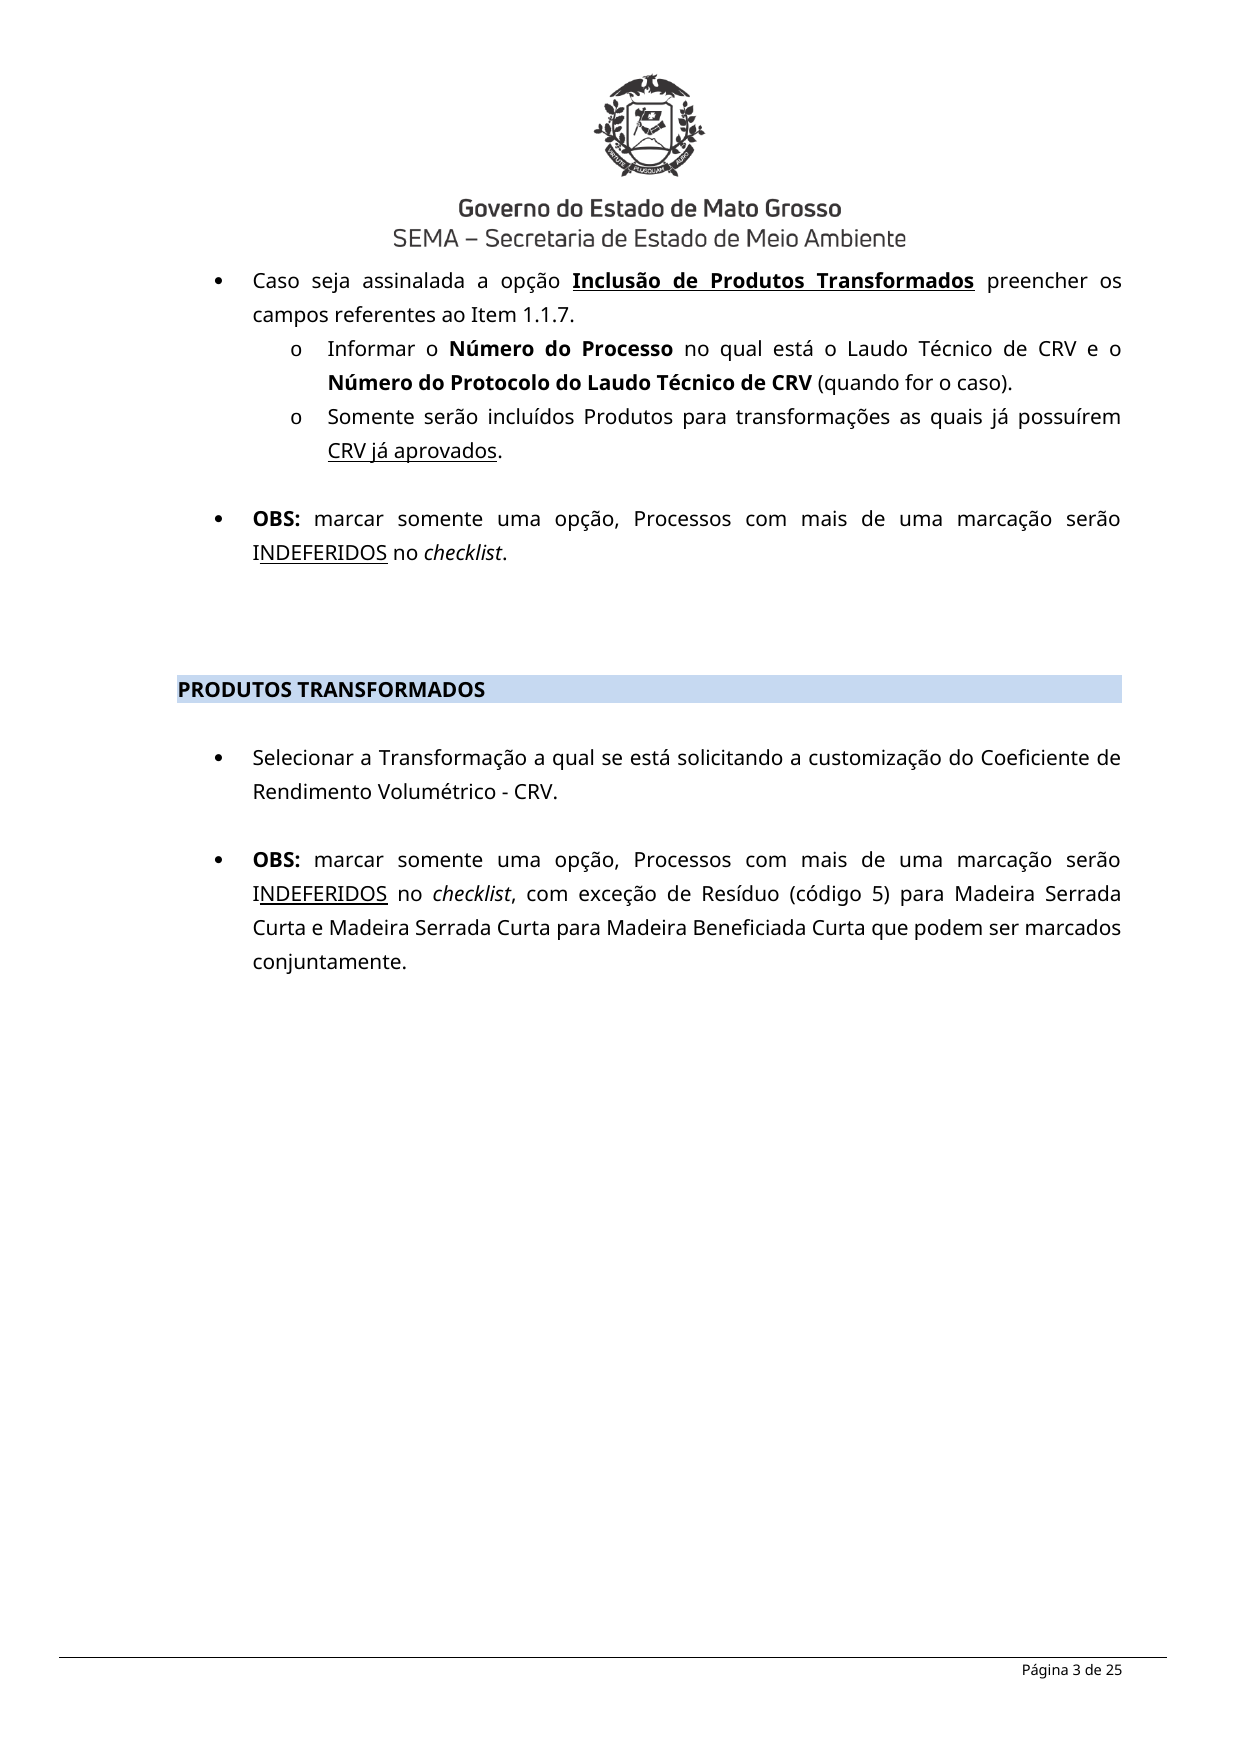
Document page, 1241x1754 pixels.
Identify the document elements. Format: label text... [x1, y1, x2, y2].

list OBS: marcar somente uma opção, Processos com mais de uma marcação serão INDEFERIDOS no checklist, com exceção de Resíduo (código 5) para Madeira Serrada Curta e Madeira Serrada Curta para Madeira Beneficiada Curta que podem ser marcados conjuntamente. [215, 845, 1122, 976]
list Caso seja assinalada a opção Inclusão de Produtos Transformados preencher os campos referentes ao Item 1.1.7. [215, 266, 1122, 328]
list Selecionar a Transformação a qual se está solicitando a customização do Coeficiente de Rendimento Volumétrico - CRV. [215, 743, 1122, 805]
list Somente serão incluídos Produtos para transformações as quais já possuírem CRV já aprovados. [290, 402, 1122, 465]
text PRODUTOS TRANSFORMADOS [177, 675, 1122, 703]
picture [393, 73, 906, 247]
list OBS: marcar somente uma opção, Processos com mais de uma marcação serão INDEFERIDOS no checklist. [215, 504, 1122, 567]
list Informar o Número do Processo no qual está o Laudo Técnico de CRV e o Número do Protocolo do Laudo Técnico de CRV (quando for o caso). [290, 334, 1122, 397]
